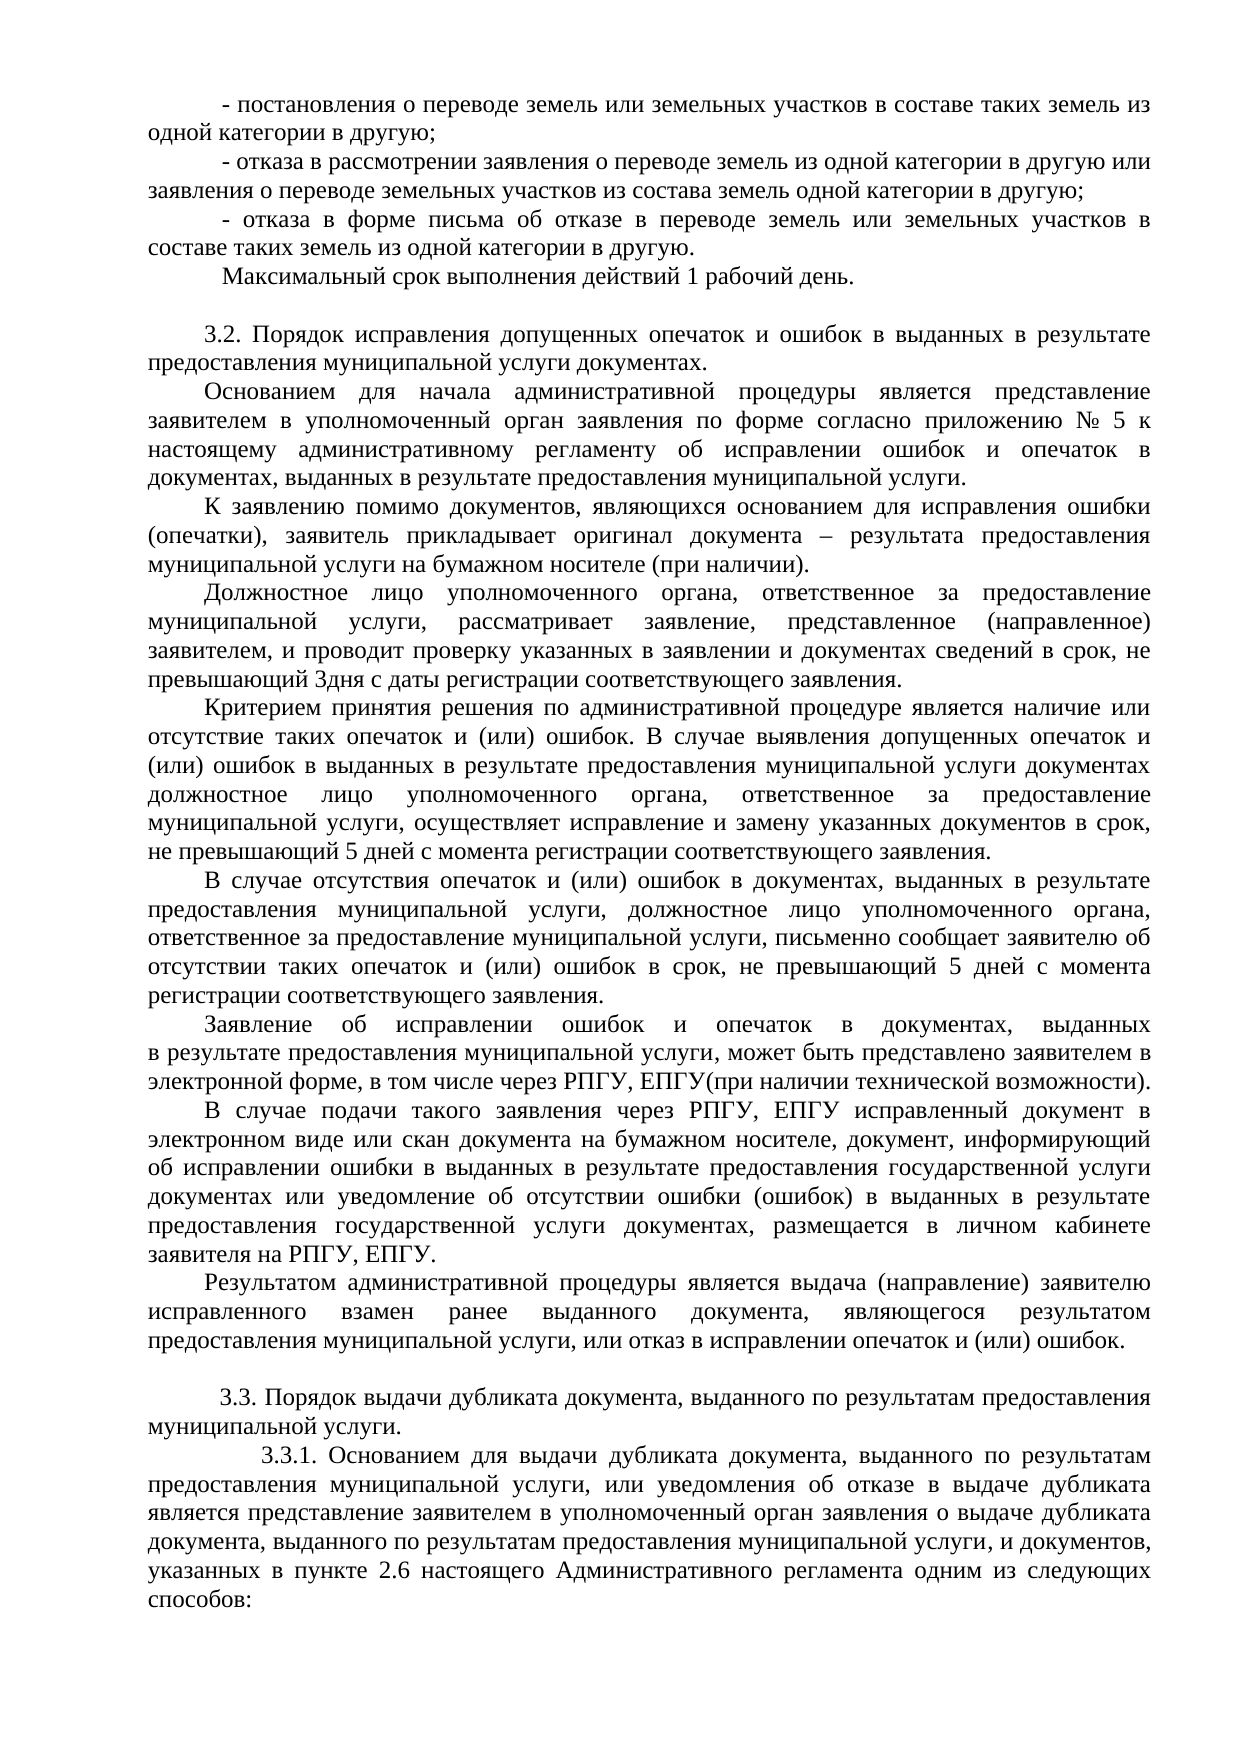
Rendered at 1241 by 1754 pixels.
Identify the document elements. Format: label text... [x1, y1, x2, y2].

text - отказа в форме письма об отказе в переводе земель или земельных участков в составе таких земель из одной категории в другую. [148, 204, 1152, 261]
text 3.2. Порядок исправления допущенных опечаток и ошибок в выданных в результате предоставления муниципальной услуги документах. [148, 319, 1152, 376]
text Должностное лицо уполномоченного органа, ответственное за предоставление муниципальной услуги, рассматривает заявление, представленное (направленное) заявителем, и проводит проверку указанных в заявлении и документах сведений в срок, не превышающий 3дня с даты регистрации соответствующего заявления. [148, 577, 1152, 692]
text К заявлению помимо документов, являющихся основанием для исправления ошибки (опечатки), заявитель прикладывает оригинал документа – результата предоставления муниципальной услуги на бумажном носителе (при наличии). [148, 491, 1152, 577]
text - постановления о переводе земель или земельных участков в составе таких земель из одной категории в другую; [148, 89, 1152, 146]
text - отказа в рассмотрении заявления о переводе земель из одной категории в другую или заявления о переводе земельных участков из состава земель одной категории в другую; [148, 146, 1152, 204]
text Основанием для начала административной процедуры является представление заявителем в уполномоченный орган заявления по форме согласно приложению № 5 к настоящему административному регламенту об исправлении ошибок и опечаток в документах, выданных в результате предоставления муниципальной услуги. [148, 376, 1152, 491]
text 3.3. Порядок выдачи дубликата документа, выданного по результатам предоставления муниципальной услуги. [148, 1382, 1152, 1440]
text 3.3.1. Основанием для выдачи дубликата документа, выданного по результатам предоставления муниципальной услуги, или уведомления об отказе в выдаче дубликата является представление заявителем в уполномоченный орган заявления о выдаче дубликата документа, выданного по результатам предоставления муниципальной услуги, и документов, указанных в пункте 2.6 настоящего Административного регламента одним из следующих способов: [148, 1440, 1152, 1612]
text В случае подачи такого заявления через РПГУ, ЕПГУ исправленный документ в электронном виде или скан документа на бумажном носителе, документ, информирующий об исправлении ошибки в выданных в результате предоставления государственной услуги документах или уведомление об отсутствии ошибки (ошибок) в выданных в результате предоставления государственной услуги документах, размещается в личном кабинете заявителя на РПГУ, ЕПГУ. [148, 1095, 1152, 1267]
text Критерием принятия решения по административной процедуре является наличие или отсутствие таких опечаток и (или) ошибок. В случае выявления допущенных опечаток и (или) ошибок в выданных в результате предоставления муниципальной услуги документах должностное лицо уполномоченного органа, ответственное за предоставление муниципальной услуги, осуществляет исправление и замену указанных документов в срок, не превышающий 5 дней с момента регистрации соответствующего заявления. [148, 692, 1152, 865]
text В случае отсутствия опечаток и (или) ошибок в документах, выданных в результате предоставления муниципальной услуги, должностное лицо уполномоченного органа, ответственное за предоставление муниципальной услуги, письменно сообщает заявителю об отсутствии таких опечаток и (или) ошибок в срок, не превышающий 5 дней с момента регистрации соответствующего заявления. [148, 865, 1152, 1009]
text Заявление об исправлении ошибок и опечаток в документах, выданных в результате предоставления муниципальной услуги, может быть представлено заявителем в электронной форме, в том числе через РПГУ, ЕПГУ(при наличии технической возможности). [148, 1009, 1152, 1095]
text Максимальный срок выполнения действий 1 рабочий день. [148, 261, 1152, 290]
text Результатом административной процедуры является выдача (направление) заявителю исправленного взамен ранее выданного документа, являющегося результатом предоставления муниципальной услуги, или отказ в исправлении опечаток и (или) ошибок. [148, 1267, 1152, 1354]
